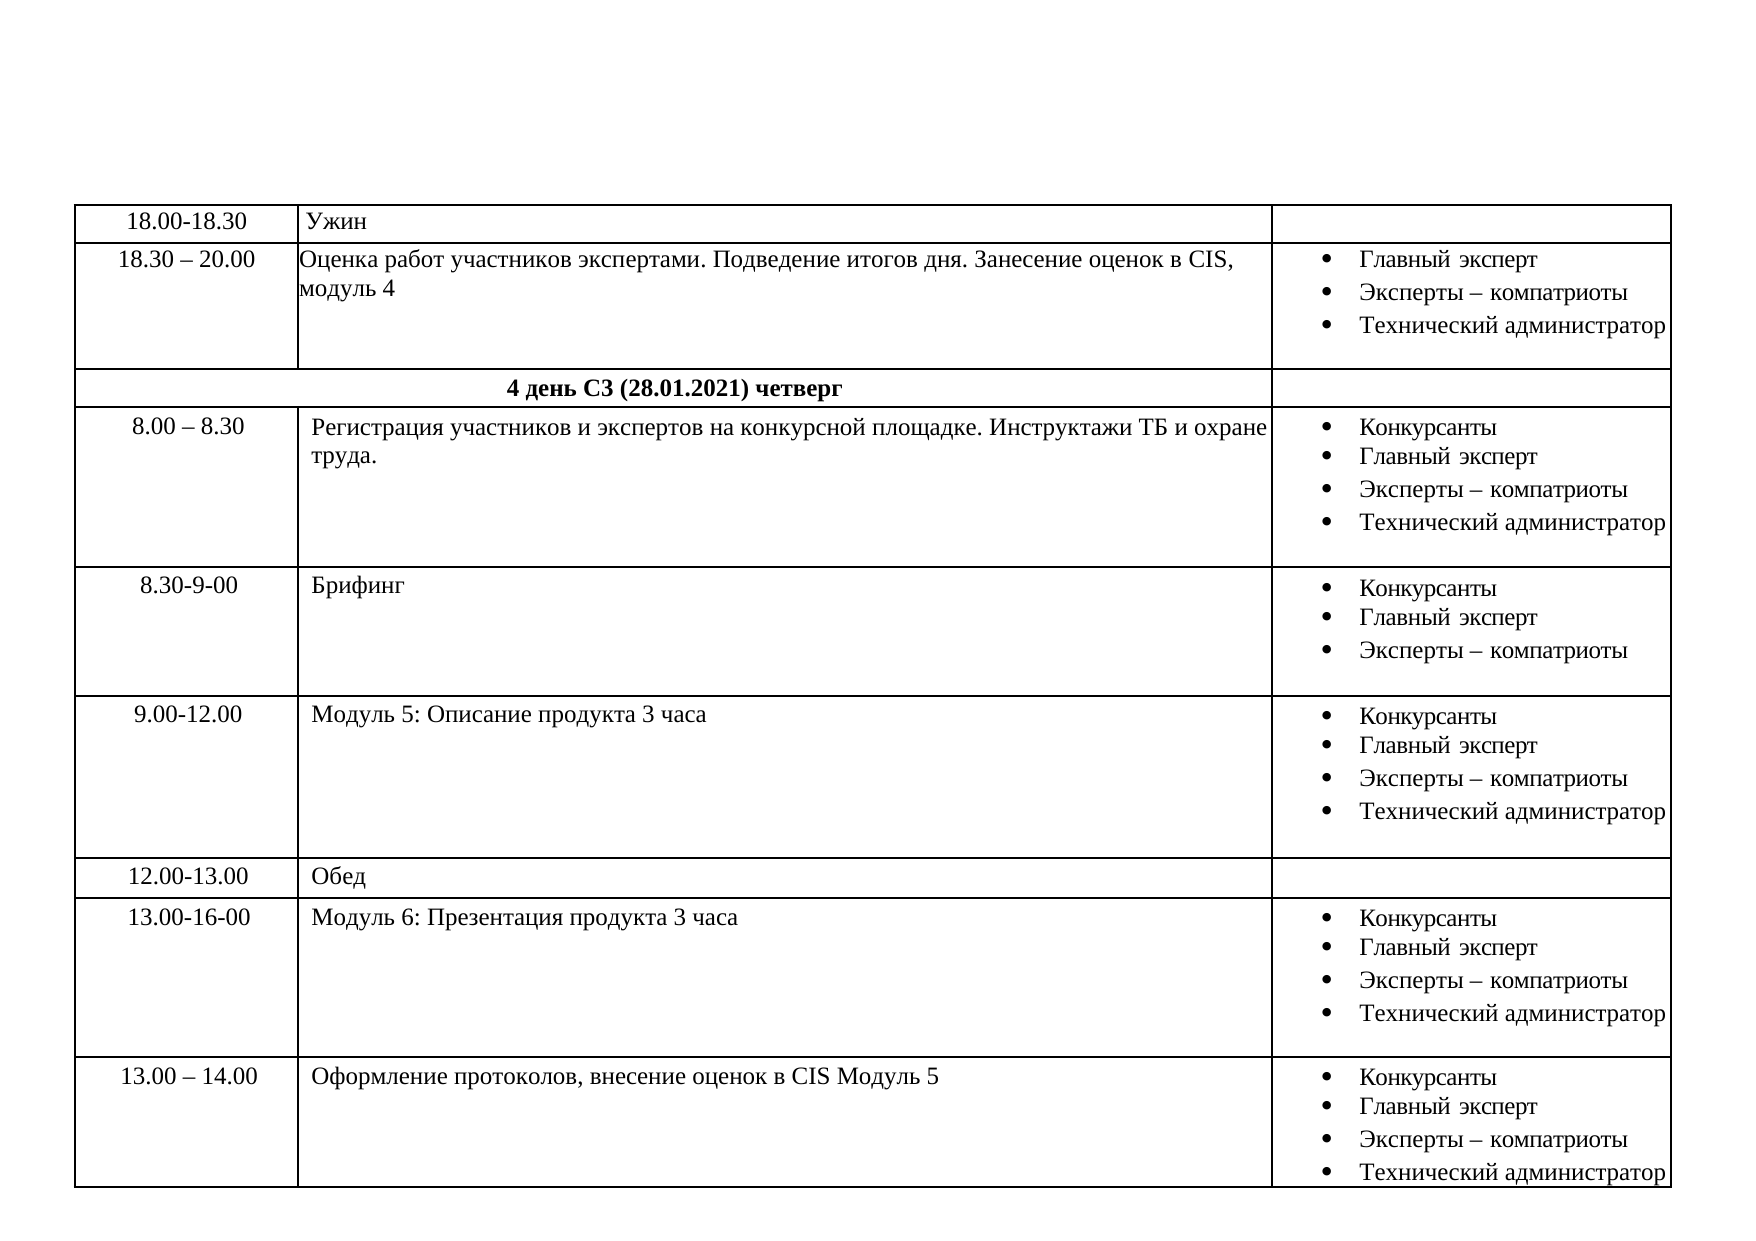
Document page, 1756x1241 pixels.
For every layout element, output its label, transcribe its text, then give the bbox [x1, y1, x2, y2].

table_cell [299, 1058, 1271, 1186]
table_cell Оценка работ участников экспертами. Подведение итогов дня. Занесение оценок в CIS, модуль 4 [299, 244, 1271, 368]
table_cell 8.00 – 8.30 [76, 408, 297, 566]
table_cell 4 день С3 (28.01.2021) четверг [76, 370, 1271, 406]
table_cell Брифинг [299, 568, 1271, 695]
table_cell [1273, 370, 1670, 406]
table_cell 18.00-18.30 [76, 206, 297, 242]
table_cell 12.00-13.00 [76, 859, 297, 897]
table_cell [1273, 244, 1670, 368]
table_cell 8.30-9-00 [76, 568, 297, 695]
table_cell 9.00-12.00 [76, 697, 297, 857]
table_cell Ужин [299, 206, 1271, 242]
table_cell 18.30 – 20.00 [76, 244, 297, 368]
table_cell Конкурсанты Главный эксперт Эксперты – компатриоты [1273, 568, 1670, 695]
table_cell Обед [299, 859, 1271, 897]
table_cell 13.00-16-00 [76, 899, 297, 1056]
table_cell Модуль 6: Презентация продукта 3 часа [299, 899, 1271, 1056]
table_cell Регистрация участников и экспертов на конкурсной площадке. Инструктажи ТБ и охране труда. [299, 408, 1271, 566]
table_cell [1273, 859, 1670, 897]
table_cell Модуль 5: Описание продукта 3 часа [299, 697, 1271, 857]
table_cell 13.00 – 14.00 [76, 1058, 297, 1186]
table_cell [1273, 899, 1670, 1056]
table_cell [1273, 206, 1670, 242]
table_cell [1273, 1058, 1670, 1186]
table_cell Конкурсанты Главный эксперт Эксперты – компатриоты Технический администратор [1273, 697, 1670, 857]
table_cell Конкурсанты Главный эксперт Эксперты – компатриоты Технический администратор [1273, 408, 1670, 566]
